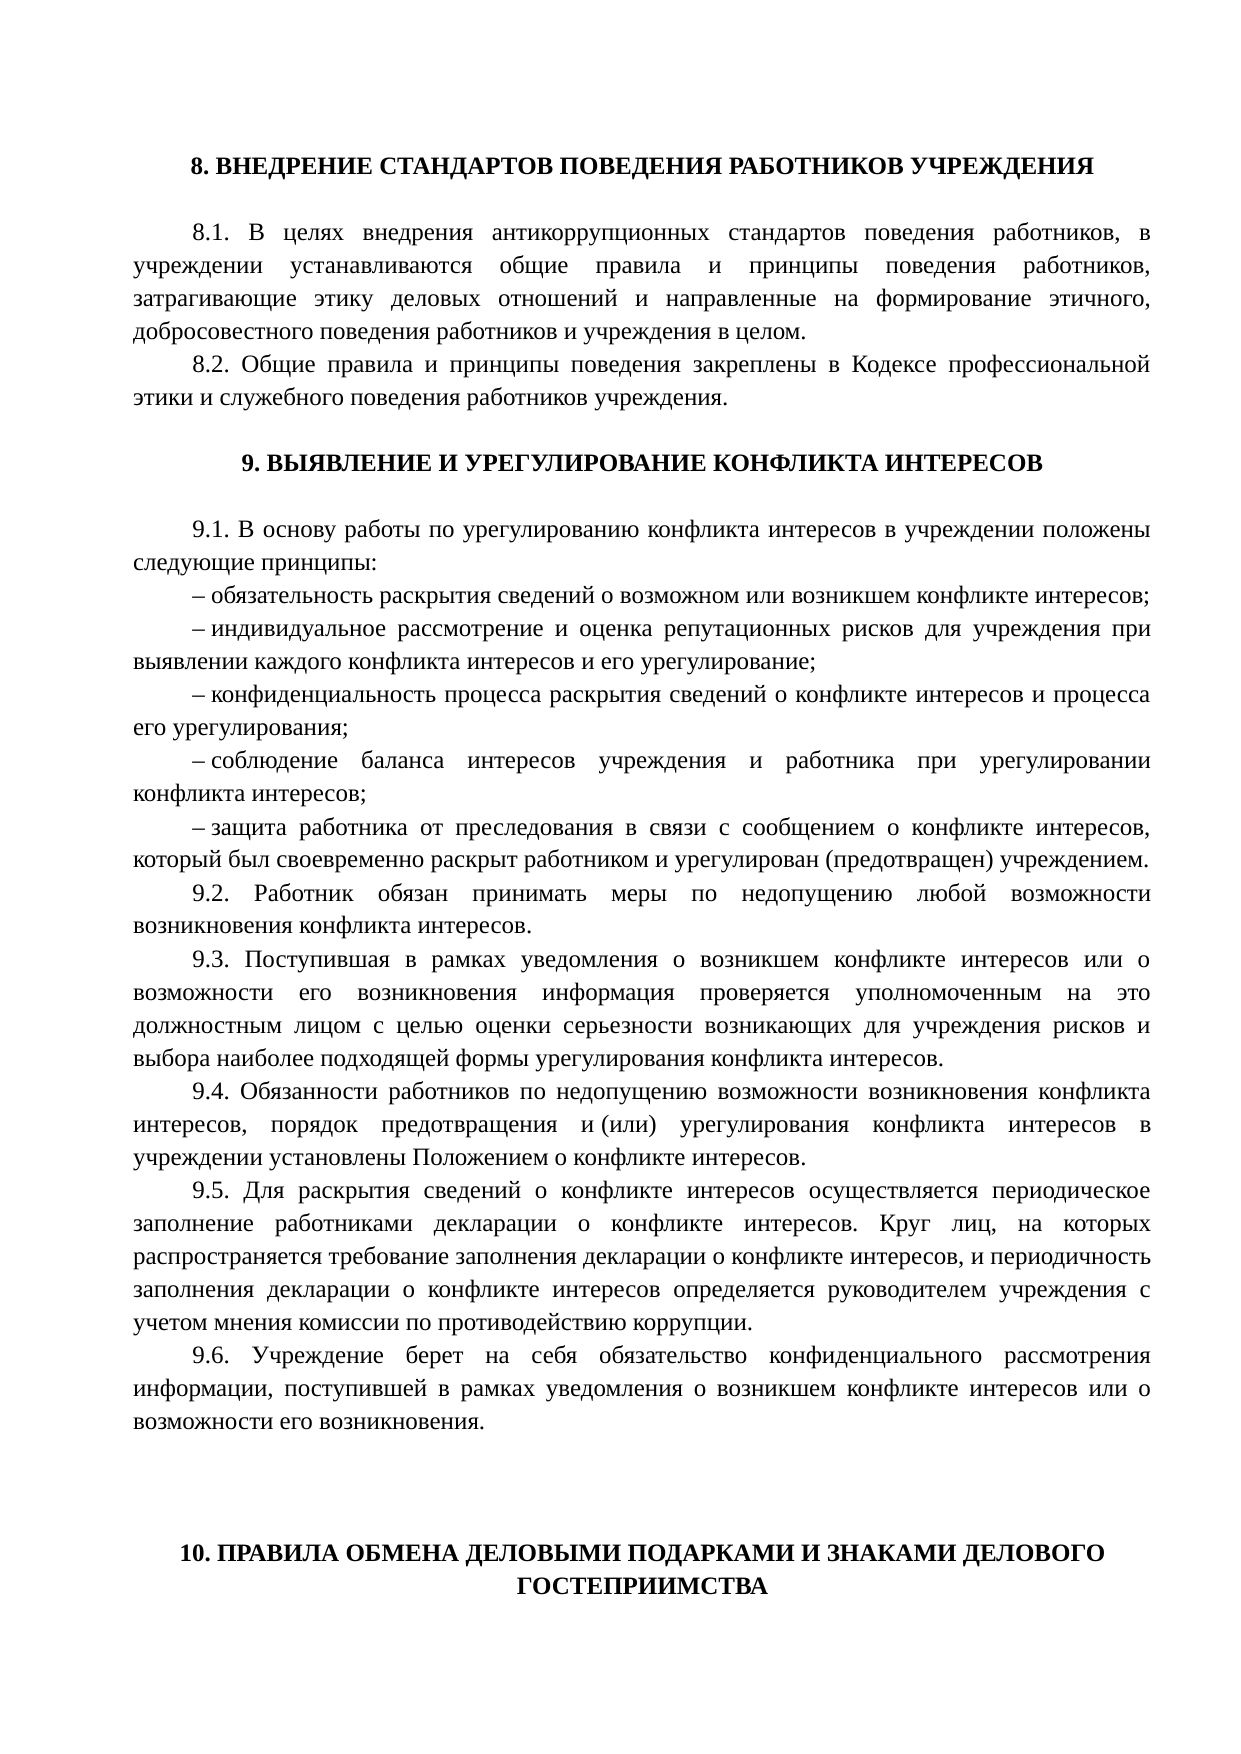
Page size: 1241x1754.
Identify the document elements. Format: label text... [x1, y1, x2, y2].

text – защита работника от преследования в связи с сообщением о конфликте интересов, который был своевременно раскрыт работником и урегулирован (предотвращен) учреждением. [133, 812, 1152, 873]
text – конфиденциальность процесса раскрытия сведений о конфликте интересов и процесса его урегулирования; [133, 679, 1152, 741]
text 9.3. Поступившая в рамках уведомления о возникшем конфликте интересов или о возможности его возникновения информация проверяется уполномоченным на это должностным лицом с целью оценки серьезности возникающих для учреждения рисков и выбора наиболее подходящей формы урегулирования конфликта интересов. [133, 944, 1152, 1071]
text 9.6. Учреждение берет на себя обязательство конфиденциального рассмотрения информации, поступившей в рамках уведомления о возникшем конфликте интересов или о возможности его возникновения. [133, 1340, 1152, 1435]
text 9.2. Работник обязан принимать меры по недопущению любой возможности возникновения конфликта интересов. [133, 878, 1152, 939]
text – обязательность раскрытия сведений о возможном или возникшем конфликте интересов; [133, 580, 1152, 609]
text 8.1. В целях внедрения антикоррупционных стандартов поведения работников, в учреждении устанавливаются общие правила и принципы поведения работников, затрагивающие этику деловых отношений и направленные на формирование этичного, добросовестного поведения работников и учреждения в целом. [133, 217, 1152, 345]
text 8.2. Общие правила и принципы поведения закреплены в Кодексе профессиональной этики и служебного поведения работников учреждения. [133, 349, 1152, 411]
text – индивидуальное рассмотрение и оценка репутационных рисков для учреждения при выявлении каждого конфликта интересов и его урегулирование; [133, 613, 1152, 675]
text 9.1. В основу работы по урегулированию конфликта интересов в учреждении положены следующие принципы: [133, 514, 1152, 576]
text 9. ВЫЯВЛЕНИЕ И УРЕГУЛИРОВАНИЕ КОНФЛИКТА ИНТЕРЕСОВ [133, 448, 1152, 477]
text 9.5. Для раскрытия сведений о конфликте интересов осуществляется периодическое заполнение работниками декларации о конфликте интересов. Круг лиц, на которых распространяется требование заполнения декларации о конфликте интересов, и периодичность заполнения декларации о конфликте интересов определяется руководителем учреждения с учетом мнения комиссии по противодействию коррупции. [133, 1175, 1152, 1336]
text 10. ПРАВИЛА ОБМЕНА ДЕЛОВЫМИ ПОДАРКАМИ И ЗНАКАМИ ДЕЛОВОГО ГОСТЕПРИИМСТВА [133, 1538, 1152, 1600]
text – соблюдение баланса интересов учреждения и работника при урегулировании конфликта интересов; [133, 746, 1152, 807]
text 8. ВНЕДРЕНИЕ СТАНДАРТОВ ПОВЕДЕНИЯ РАБОТНИКОВ УЧРЕЖДЕНИЯ [133, 151, 1152, 180]
text 9.4. Обязанности работников по недопущению возможности возникновения конфликта интересов, порядок предотвращения и (или) урегулирования конфликта интересов в учреждении установлены Положением о конфликте интересов. [133, 1076, 1152, 1171]
